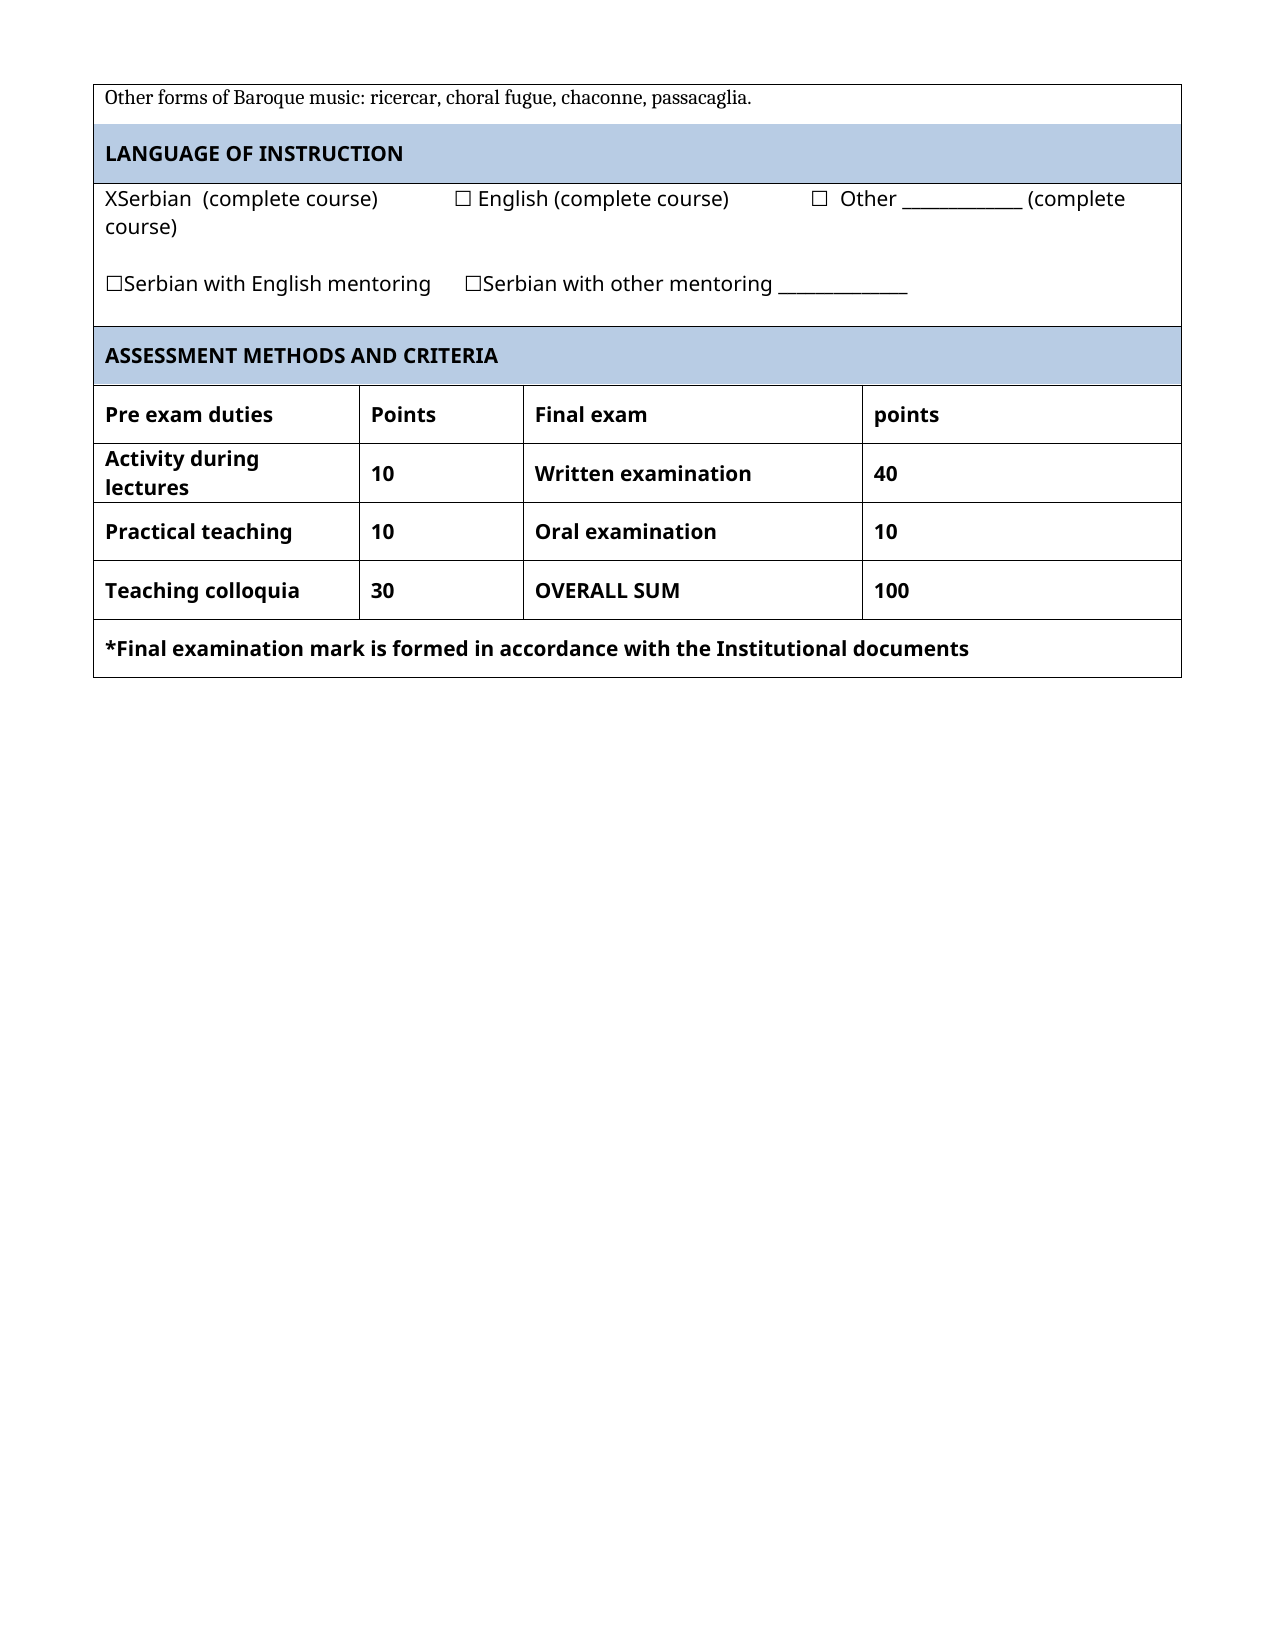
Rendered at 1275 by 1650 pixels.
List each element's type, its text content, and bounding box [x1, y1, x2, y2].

table_cell Written examination [524, 444, 862, 502]
table_cell 10 [863, 503, 1181, 560]
table_cell *Final examination mark is formed in accordance with the Institutional documents [94, 620, 1181, 677]
table_cell OVERALL SUM [524, 561, 862, 619]
table_cell 40 [863, 444, 1181, 502]
table_cell 10 [360, 444, 523, 502]
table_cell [94, 85, 1181, 124]
table_cell points [863, 386, 1181, 443]
table_cell Serbian (complete course) English (complete course) Other _____________ (complete course) Serbian with English mentoring Serbian with other mentoring ______________ [94, 184, 1181, 326]
table_cell Final exam [524, 386, 862, 443]
table_cell 10 [360, 503, 523, 560]
table_cell Points [360, 386, 523, 443]
table_cell Pre exam duties [94, 386, 359, 443]
table_cell 30 [360, 561, 523, 619]
table_cell Activity during lectures [94, 444, 359, 502]
table_cell Practical teaching [94, 503, 359, 560]
table_cell ASSESSMENT METHODS AND CRITERIA [94, 327, 1181, 384]
table_cell Teaching colloquia [94, 561, 359, 619]
table_cell 100 [863, 561, 1181, 619]
table_cell Oral examination [524, 503, 862, 560]
table_cell LANGUAGE OF INSTRUCTION [94, 124, 1181, 183]
